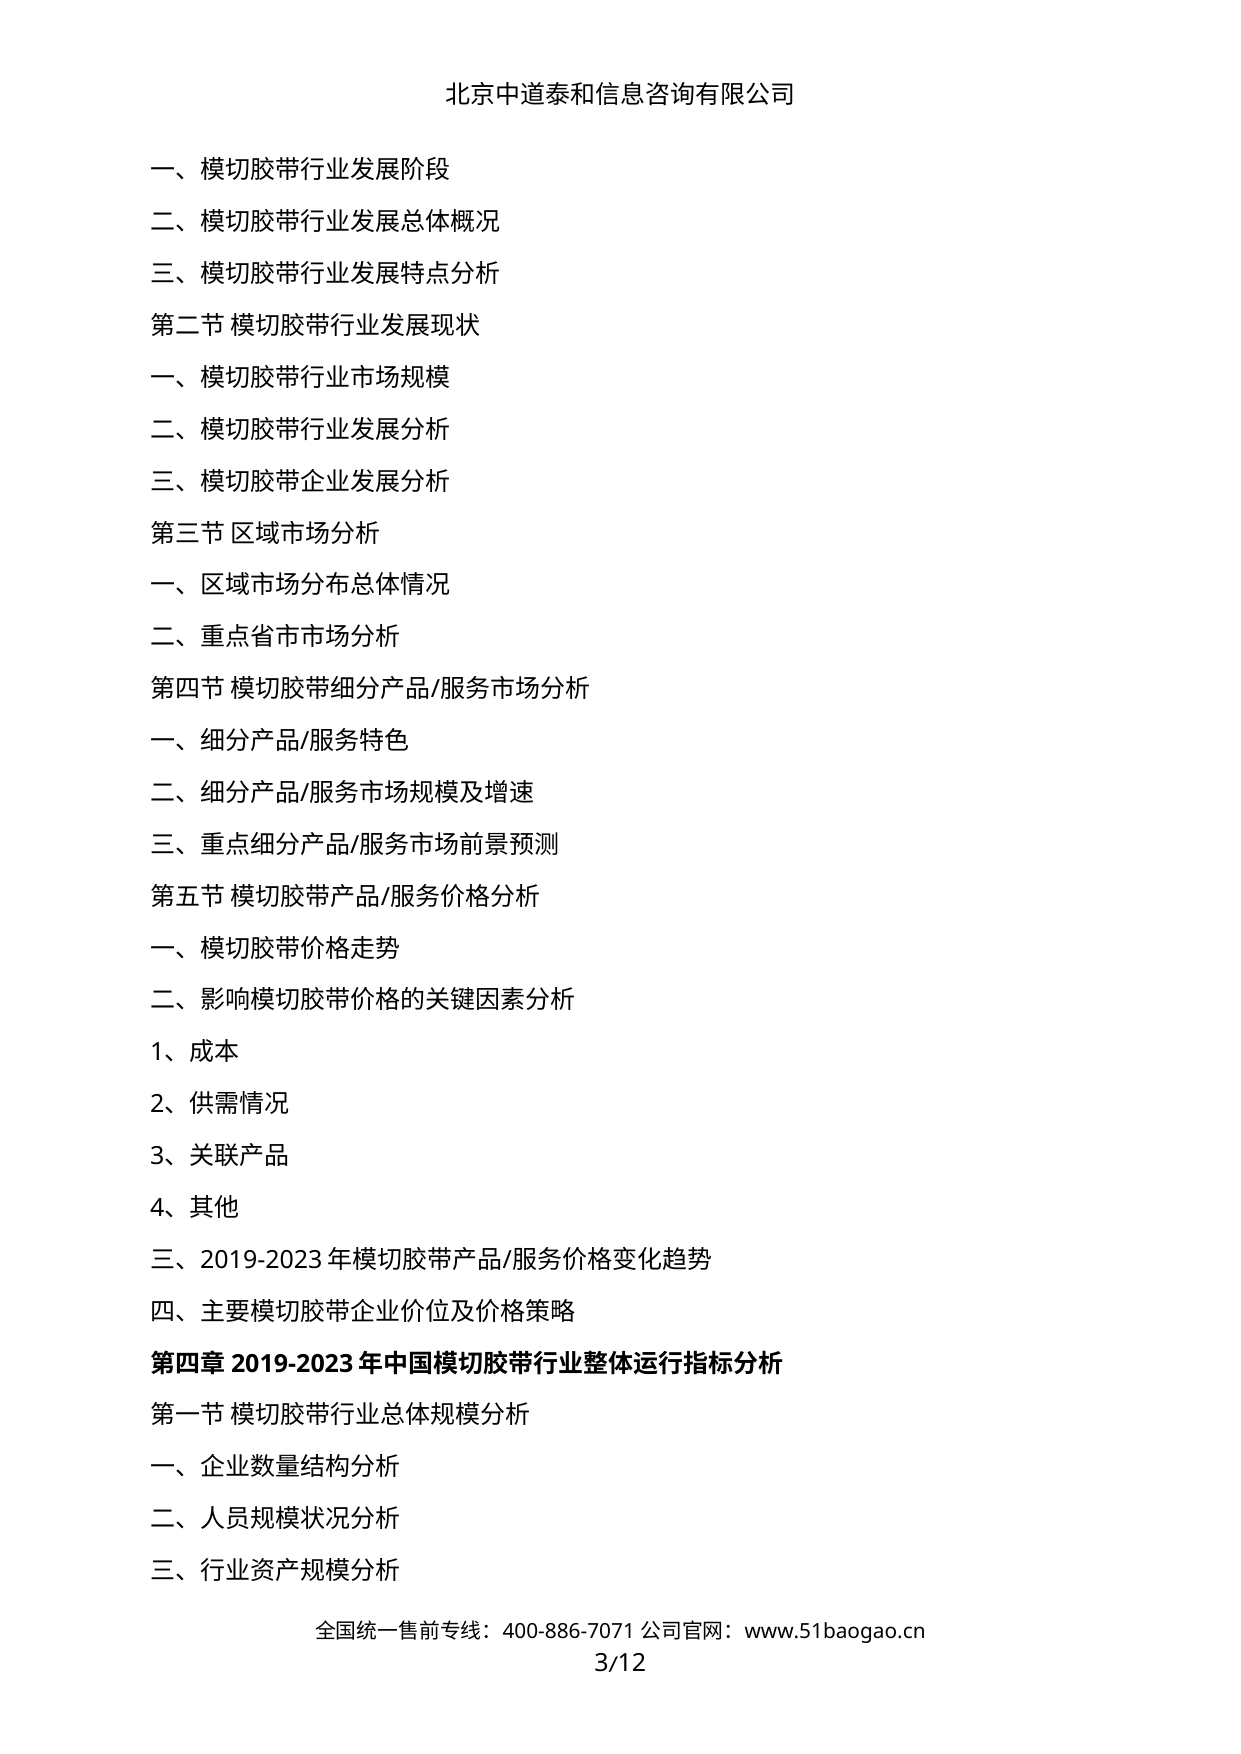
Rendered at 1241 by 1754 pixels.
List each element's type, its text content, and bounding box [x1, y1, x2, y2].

text 三、2019-2023年模切胶带产品/服务价格变化趋势 [150, 1239, 1090, 1276]
text 一、细分产品/服务特色 [150, 721, 1090, 757]
text 三、重点细分产品/服务市场前景预测 [150, 824, 1090, 861]
text 第四章 2019-2023年中国模切胶带行业整体运行指标分析 [150, 1343, 1090, 1379]
text 四、主要模切胶带企业价位及价格策略 [150, 1291, 1090, 1327]
text 二、影响模切胶带价格的关键因素分析 [150, 980, 1090, 1016]
text 一、模切胶带行业发展阶段 [150, 150, 1090, 186]
text 一、区域市场分布总体情况 [150, 565, 1090, 601]
text 二、重点省市市场分析 [150, 617, 1090, 653]
text 第五节 模切胶带产品/服务价格分析 [150, 876, 1090, 912]
text 三、模切胶带行业发展特点分析 [150, 254, 1090, 290]
text 三、行业资产规模分析 [150, 1551, 1090, 1587]
text 三、模切胶带企业发展分析 [150, 461, 1090, 497]
text 第一节 模切胶带行业总体规模分析 [150, 1395, 1090, 1431]
text 4、其他 [150, 1187, 1090, 1224]
text 第三节 区域市场分析 [150, 513, 1090, 549]
text 二、模切胶带行业发展总体概况 [150, 202, 1090, 238]
text 一、企业数量结构分析 [150, 1447, 1090, 1483]
text 2、供需情况 [150, 1084, 1090, 1120]
text 一、模切胶带行业市场规模 [150, 357, 1090, 394]
text 二、细分产品/服务市场规模及增速 [150, 772, 1090, 809]
text 第二节 模切胶带行业发展现状 [150, 306, 1090, 342]
text 二、模切胶带行业发展分析 [150, 409, 1090, 446]
text 第四节 模切胶带细分产品/服务市场分析 [150, 669, 1090, 705]
text 一、模切胶带价格走势 [150, 928, 1090, 964]
text 3、关联产品 [150, 1136, 1090, 1172]
text 二、人员规模状况分析 [150, 1499, 1090, 1535]
text 1、成本 [150, 1032, 1090, 1068]
